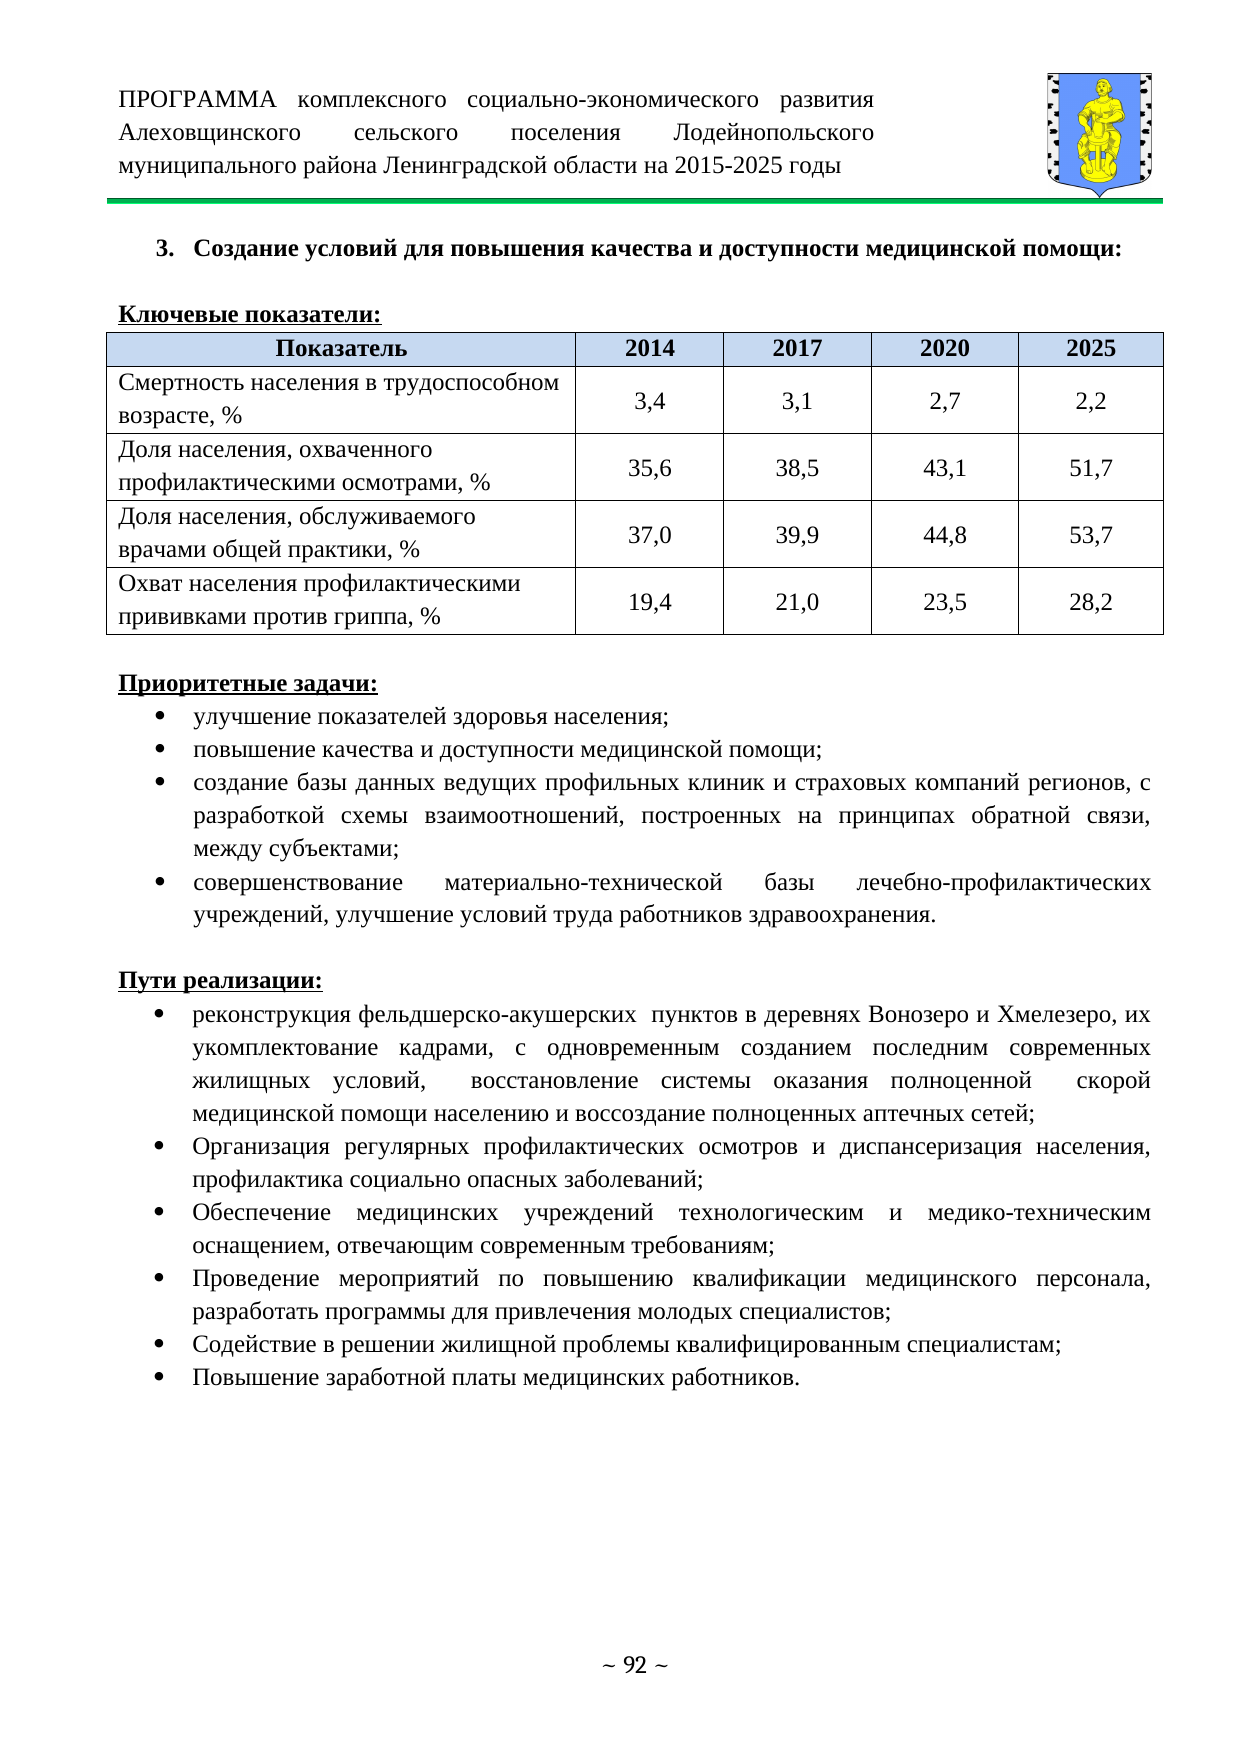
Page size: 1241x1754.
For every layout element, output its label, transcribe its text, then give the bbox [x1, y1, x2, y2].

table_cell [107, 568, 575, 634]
picture [1047, 73, 1152, 198]
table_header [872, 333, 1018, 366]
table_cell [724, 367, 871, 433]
list реконструкция фельдшерско-акушерских пунктов в деревнях Вонозеро и Хмелезеро, их укомплектование кадрами, с одновременным созданием последним современных жилищных условий, восстановление системы оказания полноценной скорой медицинской помощи населению и воссоздание полноценных аптечных сетей; [154, 999, 1152, 1126]
text Ключевые показатели: [118, 299, 1152, 328]
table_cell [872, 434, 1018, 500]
list Проведение мероприятий по повышению квалификации медицинского персонала, разработать программы для привлечения молодых специалистов; [154, 1263, 1152, 1324]
list повышение качества и доступности медицинской помощи; [156, 734, 1152, 763]
list Организация регулярных профилактических осмотров и диспансеризация населения, профилактика социально опасных заболеваний; [154, 1131, 1152, 1192]
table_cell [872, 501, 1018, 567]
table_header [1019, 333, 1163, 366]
text Пути реализации: [118, 966, 1152, 994]
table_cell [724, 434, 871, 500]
list Создание условий для повышения качества и доступности медицинской помощи: [156, 233, 1152, 262]
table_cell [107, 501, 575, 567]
list Повышение заработной платы медицинских работников. [154, 1362, 1152, 1391]
list Содействие в решении жилищной проблемы квалифицированным специалистам; [154, 1329, 1152, 1358]
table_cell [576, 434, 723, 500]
list создание базы данных ведущих профильных клиник и страховых компаний регионов, с разработкой схемы взаимоотношений, построенных на принципах обратной связи, между субъектами; [156, 767, 1152, 862]
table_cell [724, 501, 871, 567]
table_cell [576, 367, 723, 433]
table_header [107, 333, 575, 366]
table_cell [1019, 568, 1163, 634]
list Обеспечение медицинских учреждений технологическим и медико-техническим оснащением, отвечающим современным требованиям; [154, 1197, 1152, 1258]
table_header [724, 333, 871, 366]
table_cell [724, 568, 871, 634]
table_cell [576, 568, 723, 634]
list совершенствование материально-технической базы лечебно-профилактических учреждений, улучшение условий труда работников здравоохранения. [156, 867, 1152, 928]
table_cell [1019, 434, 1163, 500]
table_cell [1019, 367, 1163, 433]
list улучшение показателей здоровья населения; [156, 701, 1152, 730]
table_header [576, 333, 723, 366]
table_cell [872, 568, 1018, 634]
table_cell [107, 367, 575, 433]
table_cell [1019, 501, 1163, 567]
text Приоритетные задачи: [118, 668, 1152, 697]
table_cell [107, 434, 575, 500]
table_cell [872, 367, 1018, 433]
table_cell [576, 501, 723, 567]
